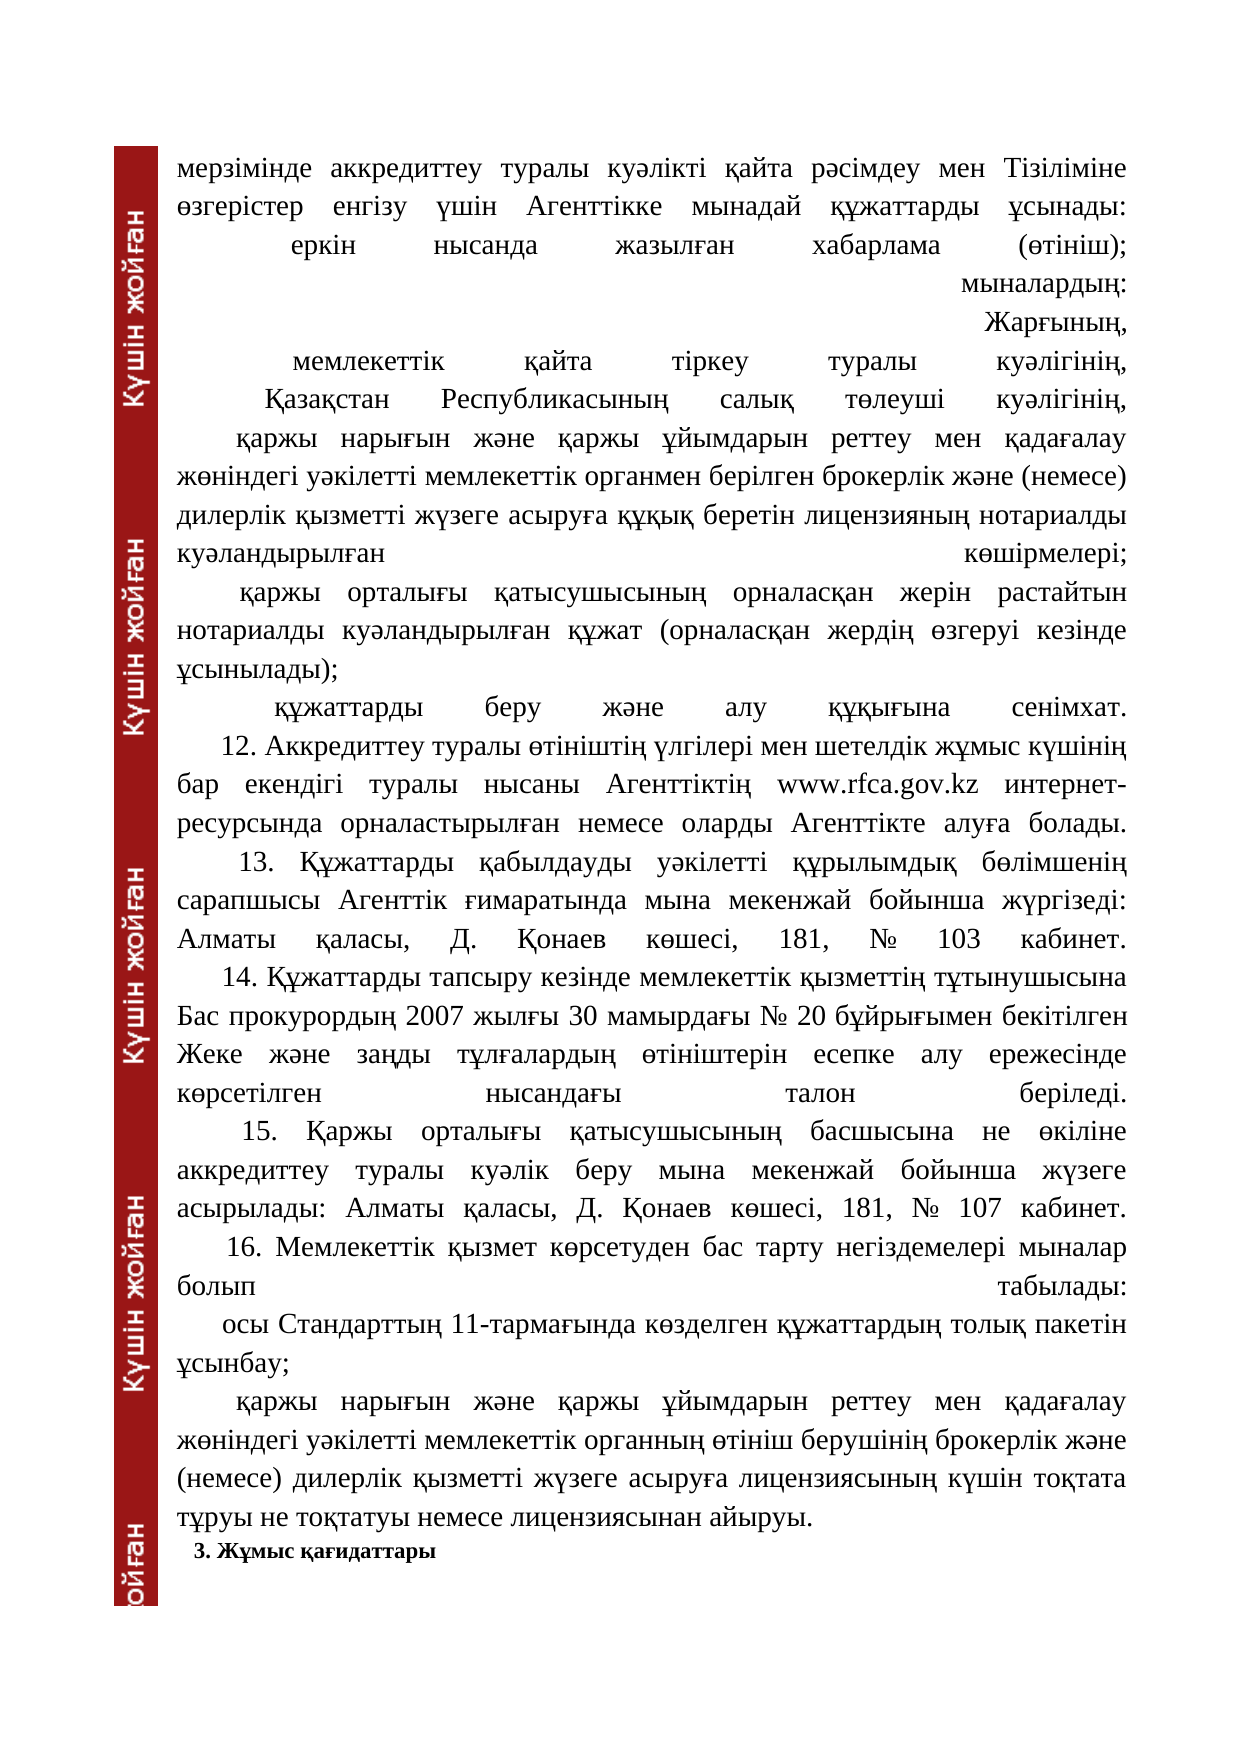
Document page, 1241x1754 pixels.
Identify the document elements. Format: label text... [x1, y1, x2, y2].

picture [114, 146, 158, 150]
text 3. Жұмыс қағидаттары [112, 1537, 1128, 1564]
picture [114, 1532, 158, 1537]
picture [114, 1564, 158, 1606]
